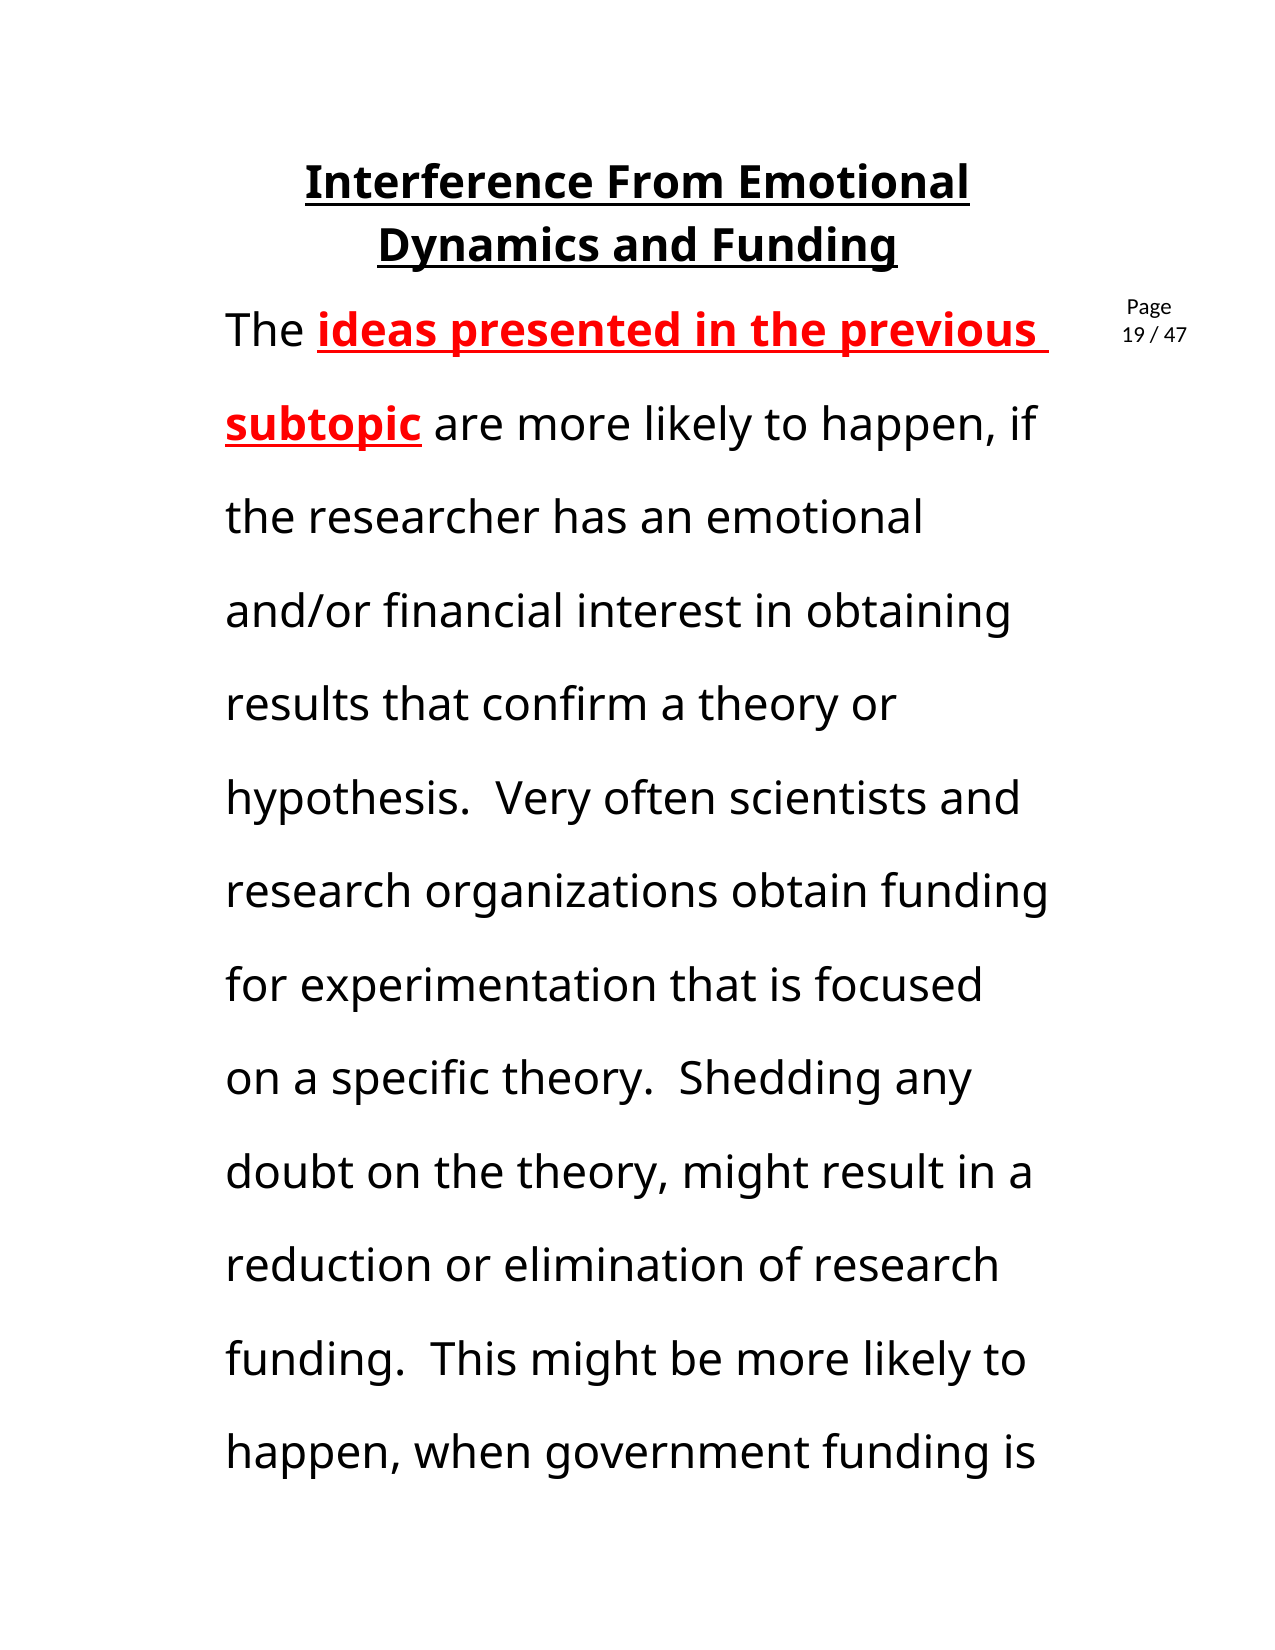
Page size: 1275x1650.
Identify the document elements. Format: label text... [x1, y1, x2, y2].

text Interference From Emotional Dynamics and Funding [225, 150, 1050, 275]
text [225, 297, 1050, 1482]
